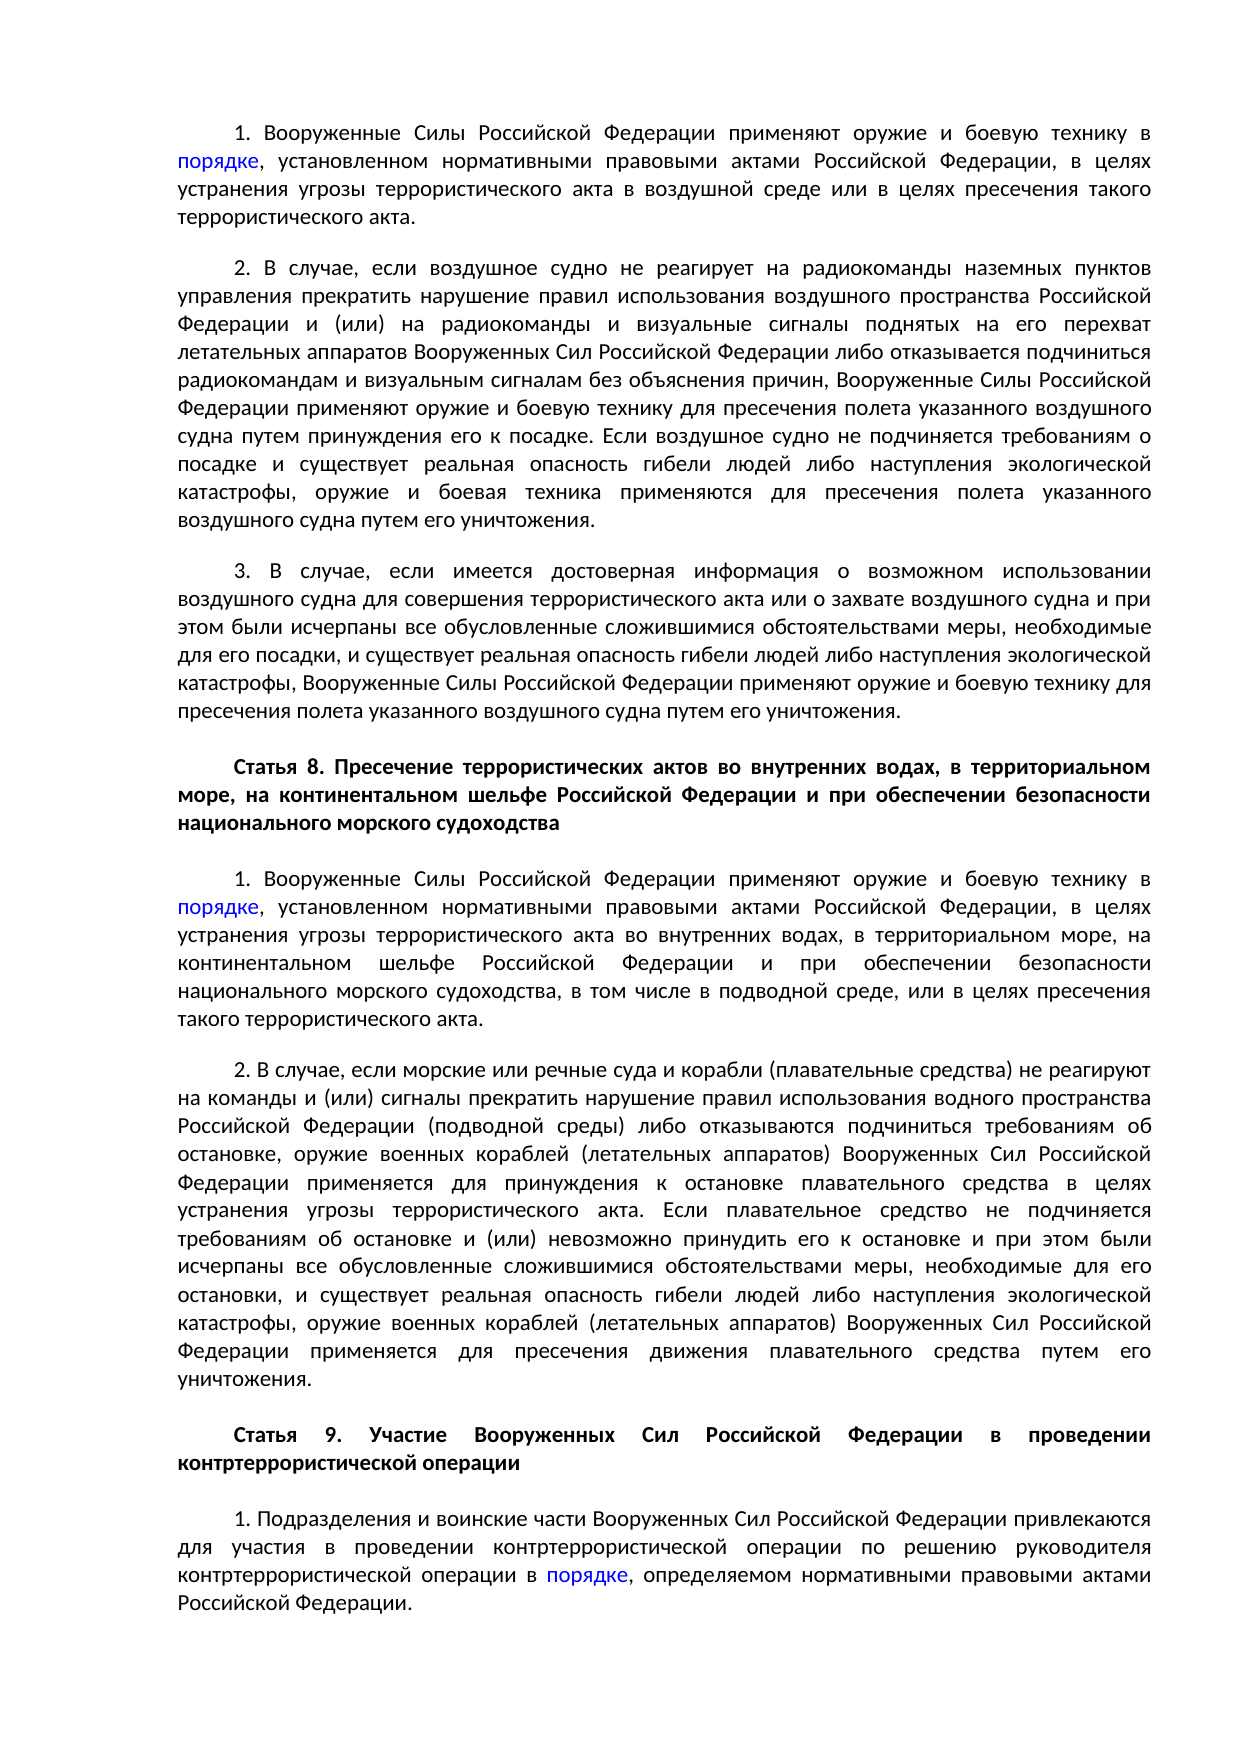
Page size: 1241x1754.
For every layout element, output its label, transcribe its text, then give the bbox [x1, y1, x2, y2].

text 1. Вооруженные Силы Российской Федерации применяют оружие и боевую технику в порядке, установленном нормативными правовыми актами Российской Федерации, в целях устранения угрозы террористического акта в воздушной среде или в целях пресечения такого террористического акта. [177, 118, 1152, 230]
text 3. В случае, если имеется достоверная информация о возможном использовании воздушного судна для совершения террористического акта или о захвате воздушного судна и при этом были исчерпаны все обусловленные сложившимися обстоятельствами меры, необходимые для его посадки, и существует реальная опасность гибели людей либо наступления экологической катастрофы, Вооруженные Силы Российской Федерации применяют оружие и боевую технику для пресечения полета указанного воздушного судна путем его уничтожения. [177, 556, 1152, 724]
text 1. Подразделения и воинские части Вооруженных Сил Российской Федерации привлекаются для участия в проведении контртеррористической операции по решению руководителя контртеррористической операции в порядке, определяемом нормативными правовыми актами Российской Федерации. [177, 1504, 1152, 1616]
title Статья 8. Пресечение террористических актов во внутренних водах, в территориальном море, на континентальном шельфе Российской Федерации и при обеспечении безопасности национального морского судоходства [177, 752, 1152, 836]
title Статья 9. Участие Вооруженных Сил Российской Федерации в проведении контртеррористической операции [177, 1420, 1152, 1476]
text 1. Вооруженные Силы Российской Федерации применяют оружие и боевую технику в порядке, установленном нормативными правовыми актами Российской Федерации, в целях устранения угрозы террористического акта во внутренних водах, в территориальном море, на континентальном шельфе Российской Федерации и при обеспечении безопасности национального морского судоходства, в том числе в подводной среде, или в целях пресечения такого террористического акта. [177, 864, 1152, 1033]
text 2. В случае, если воздушное судно не реагирует на радиокоманды наземных пунктов управления прекратить нарушение правил использования воздушного пространства Российской Федерации и (или) на радиокоманды и визуальные сигналы поднятых на его перехват летательных аппаратов Вооруженных Сил Российской Федерации либо отказывается подчиниться радиокомандам и визуальным сигналам без объяснения причин, Вооруженные Силы Российской Федерации применяют оружие и боевую технику для пресечения полета указанного воздушного судна путем принуждения его к посадке. Если воздушное судно не подчиняется требованиям о посадке и существует реальная опасность гибели людей либо наступления экологической катастрофы, оружие и боевая техника применяются для пресечения полета указанного воздушного судна путем его уничтожения. [177, 253, 1152, 533]
text 2. В случае, если морские или речные суда и корабли (плавательные средства) не реагируют на команды и (или) сигналы прекратить нарушение правил использования водного пространства Российской Федерации (подводной среды) либо отказываются подчиниться требованиям об остановке, оружие военных кораблей (летательных аппаратов) Вооруженных Сил Российской Федерации применяется для принуждения к остановке плавательного средства в целях устранения угрозы террористического акта. Если плавательное средство не подчиняется требованиям об остановке и (или) невозможно принудить его к остановке и при этом были исчерпаны все обусловленные сложившимися обстоятельствами меры, необходимые для его остановки, и существует реальная опасность гибели людей либо наступления экологической катастрофы, оружие военных кораблей (летательных аппаратов) Вооруженных Сил Российской Федерации применяется для пресечения движения плавательного средства путем его уничтожения. [177, 1056, 1152, 1392]
